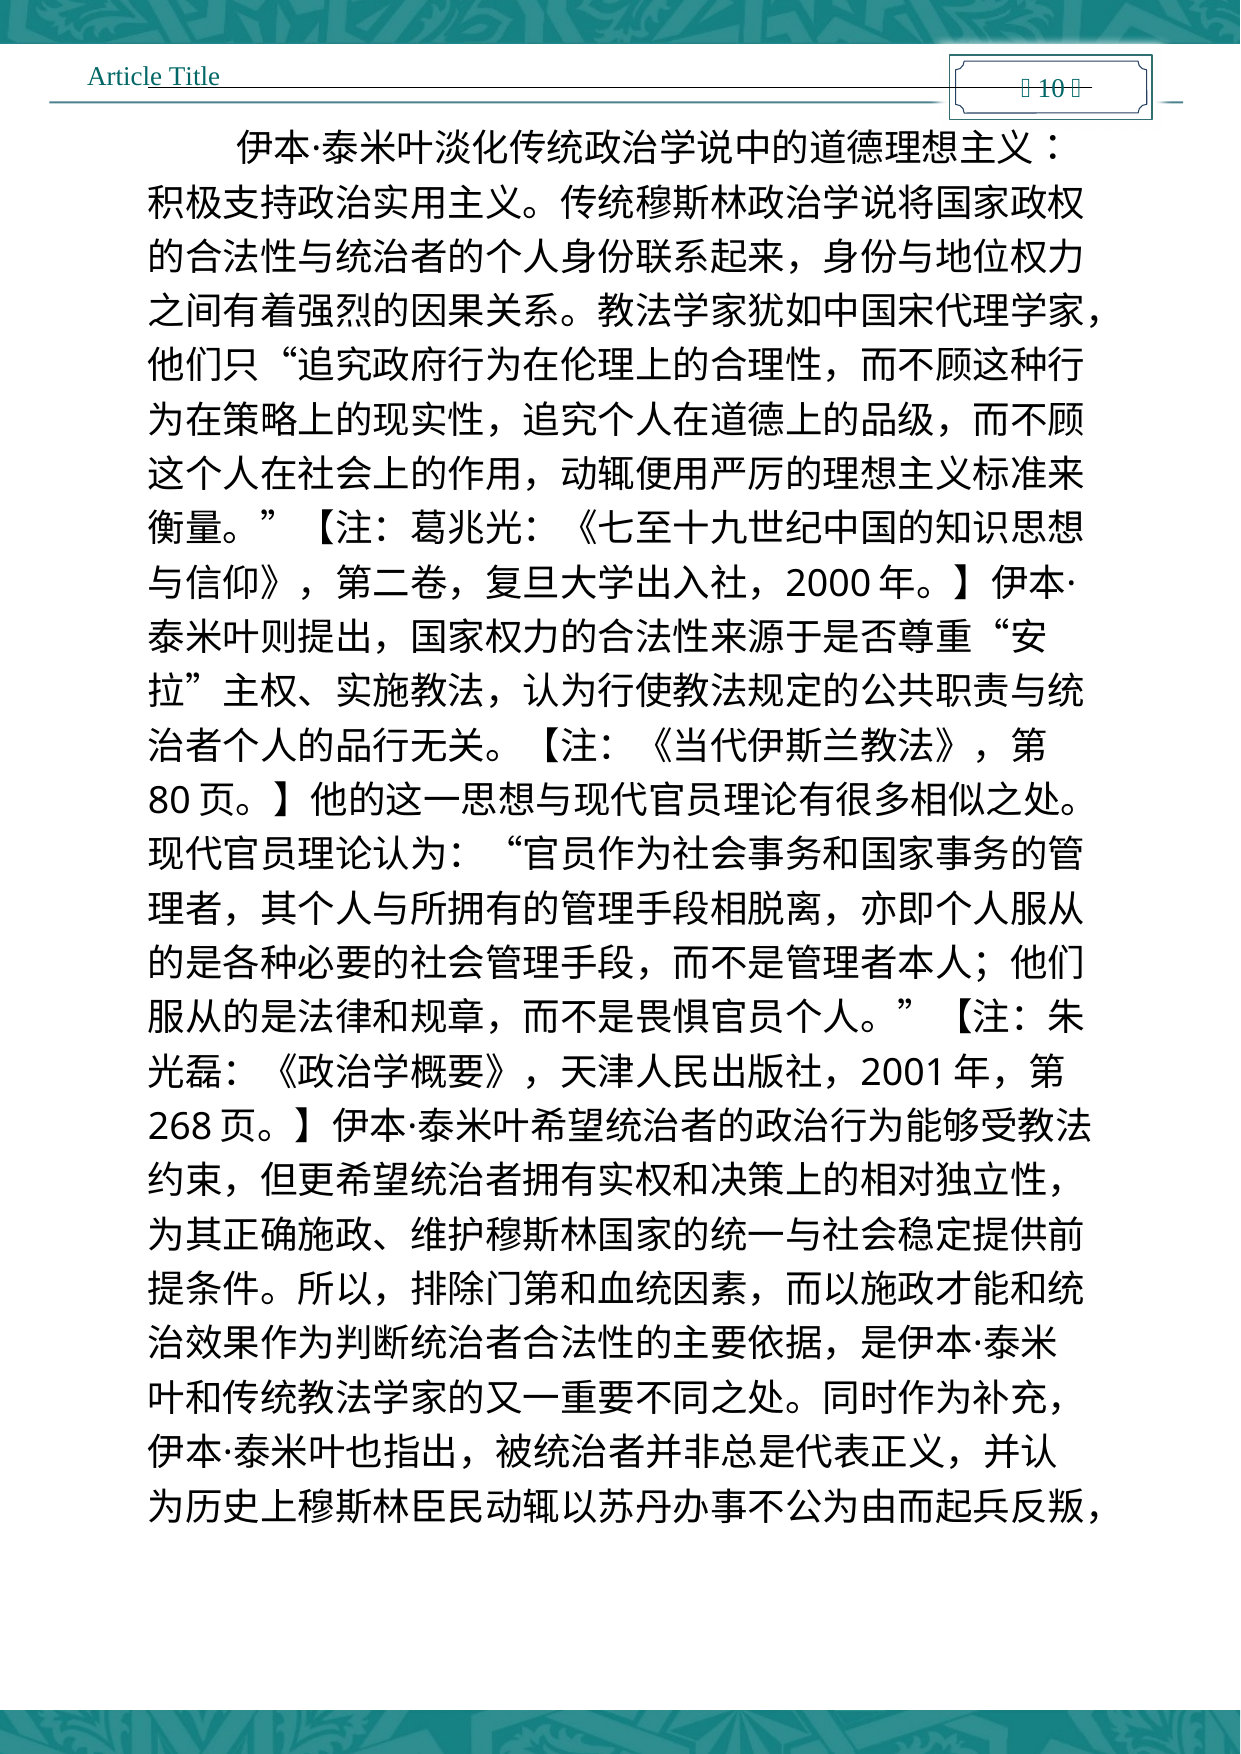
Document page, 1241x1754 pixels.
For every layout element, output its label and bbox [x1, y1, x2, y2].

text [148, 118, 1092, 1531]
picture [0, 0, 1240, 44]
picture [0, 1710, 1241, 1754]
